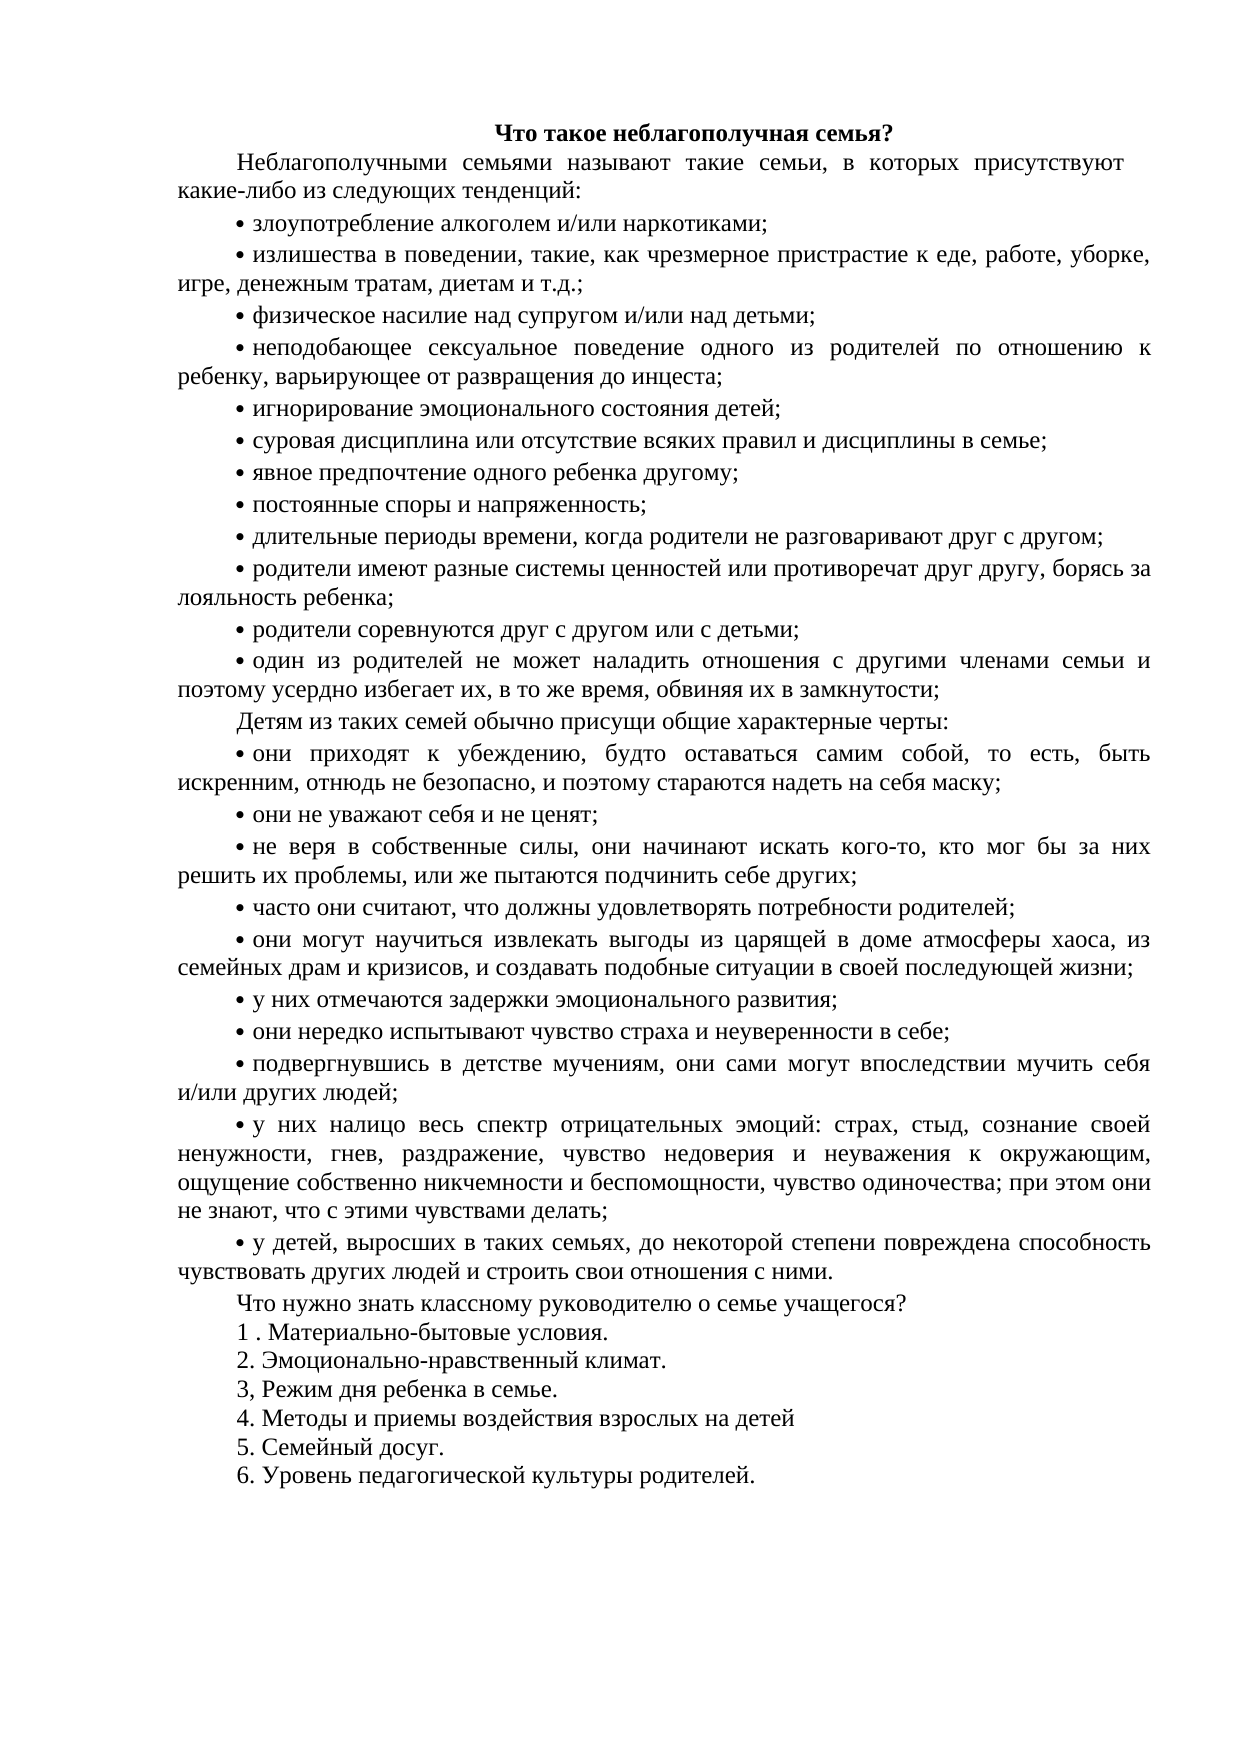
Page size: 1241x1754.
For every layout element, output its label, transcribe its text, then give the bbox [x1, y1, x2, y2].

list у детей, выросших в таких семьях, до некоторой степени повреждена способность чувствовать других людей и строить свои отношения с ними. [177, 1227, 1152, 1285]
list часто они считают, что должны удовлетворять потребности родителей; [177, 892, 1152, 921]
list суровая дисциплина или отсутствие всяких правил и дисциплины в семье; [177, 425, 1152, 454]
list родители соревнуются друг с другом или с детьми; [177, 614, 1152, 642]
list они могут научиться извлекать выгоды из царящей в доме атмосферы хаоса, из семейных драм и кризисов, и создавать подобные ситуации в своей последующей жизни; [177, 924, 1152, 981]
list неподобающее сексуальное поведение одного из родителей по отношению к ребенку, варьирующее от развращения до инцеста; [177, 332, 1152, 390]
list они нередко испытывают чувство страха и неуверенности в себе; [177, 1016, 1152, 1045]
text Детям из таких семей обычно присущи общие характерные черты: [177, 706, 1124, 735]
list игнорирование эмоционального состояния детей; [177, 393, 1152, 422]
list злоупотребление алкоголем и/или наркотиками; [177, 208, 1152, 236]
list подвергнувшись в детстве мучениям, они сами могут впоследствии мучить себя и/или других людей; [177, 1048, 1152, 1106]
text 3, Режим дня ребенка в семье. [177, 1374, 1152, 1403]
list один из родителей не может наладить отношения с другими членами семьи и поэтому усердно избегает их, в то же время, обвиняя их в замкнутости; [177, 646, 1152, 703]
list постоянные споры и напряженность; [177, 489, 1152, 518]
text Что нужно знать классному руководителю о семье учащегося? [177, 1288, 1152, 1317]
text Неблагополучными семьями называют такие семьи, в которых присутствуют какие-либо из следующих тенденций: [177, 147, 1124, 204]
text 5. Семейный досуг. [177, 1432, 1152, 1461]
list явное предпочтение одного ребенка другому; [177, 457, 1152, 486]
list родители имеют разные системы ценностей или противоречат друг другу, борясь за лояльность ребенка; [177, 553, 1152, 610]
list они приходят к убеждению, будто оставаться самим собой, то есть, быть искренним, отнюдь не безопасно, и поэтому стараются надеть на себя маску; [177, 738, 1152, 796]
text 2. Эмоционально-нравственный климат. [177, 1346, 1152, 1374]
list не веря в собственные силы, они начинают искать кого-то, кто мог бы за них решить их проблемы, или же пытаются подчинить себе других; [177, 831, 1152, 888]
list у них отмечаются задержки эмоционального развития; [177, 984, 1152, 1013]
text 6. Уровень педагогической культуры родителей. [177, 1461, 1152, 1489]
list они не уважают себя и не ценят; [177, 799, 1152, 828]
text 1 . Материально-бытовые условия. [177, 1317, 1152, 1346]
list длительные периоды времени, когда родители не разговаривают друг с другом; [177, 521, 1152, 550]
list физическое насилие над супругом и/или над детьми; [177, 300, 1152, 329]
list у них налицо весь спектр отрицательных эмоций: страх, стыд, сознание своей ненужности, гнев, раздражение, чувство недоверия и неуважения к окружающим, ощущение собственно никчемности и беспомощности, чувство одиночества; при этом они не знают, что с этими чувствами делать; [177, 1109, 1152, 1224]
list излишества в поведении, такие, как чрезмерное пристрастие к еде, работе, уборке, игре, денежным тратам, диетам и т.д.; [177, 239, 1152, 297]
text Что такое неблагополучная семья? [177, 118, 1152, 147]
text 4. Методы и приемы воздействия взрослых на детей [177, 1403, 1152, 1432]
